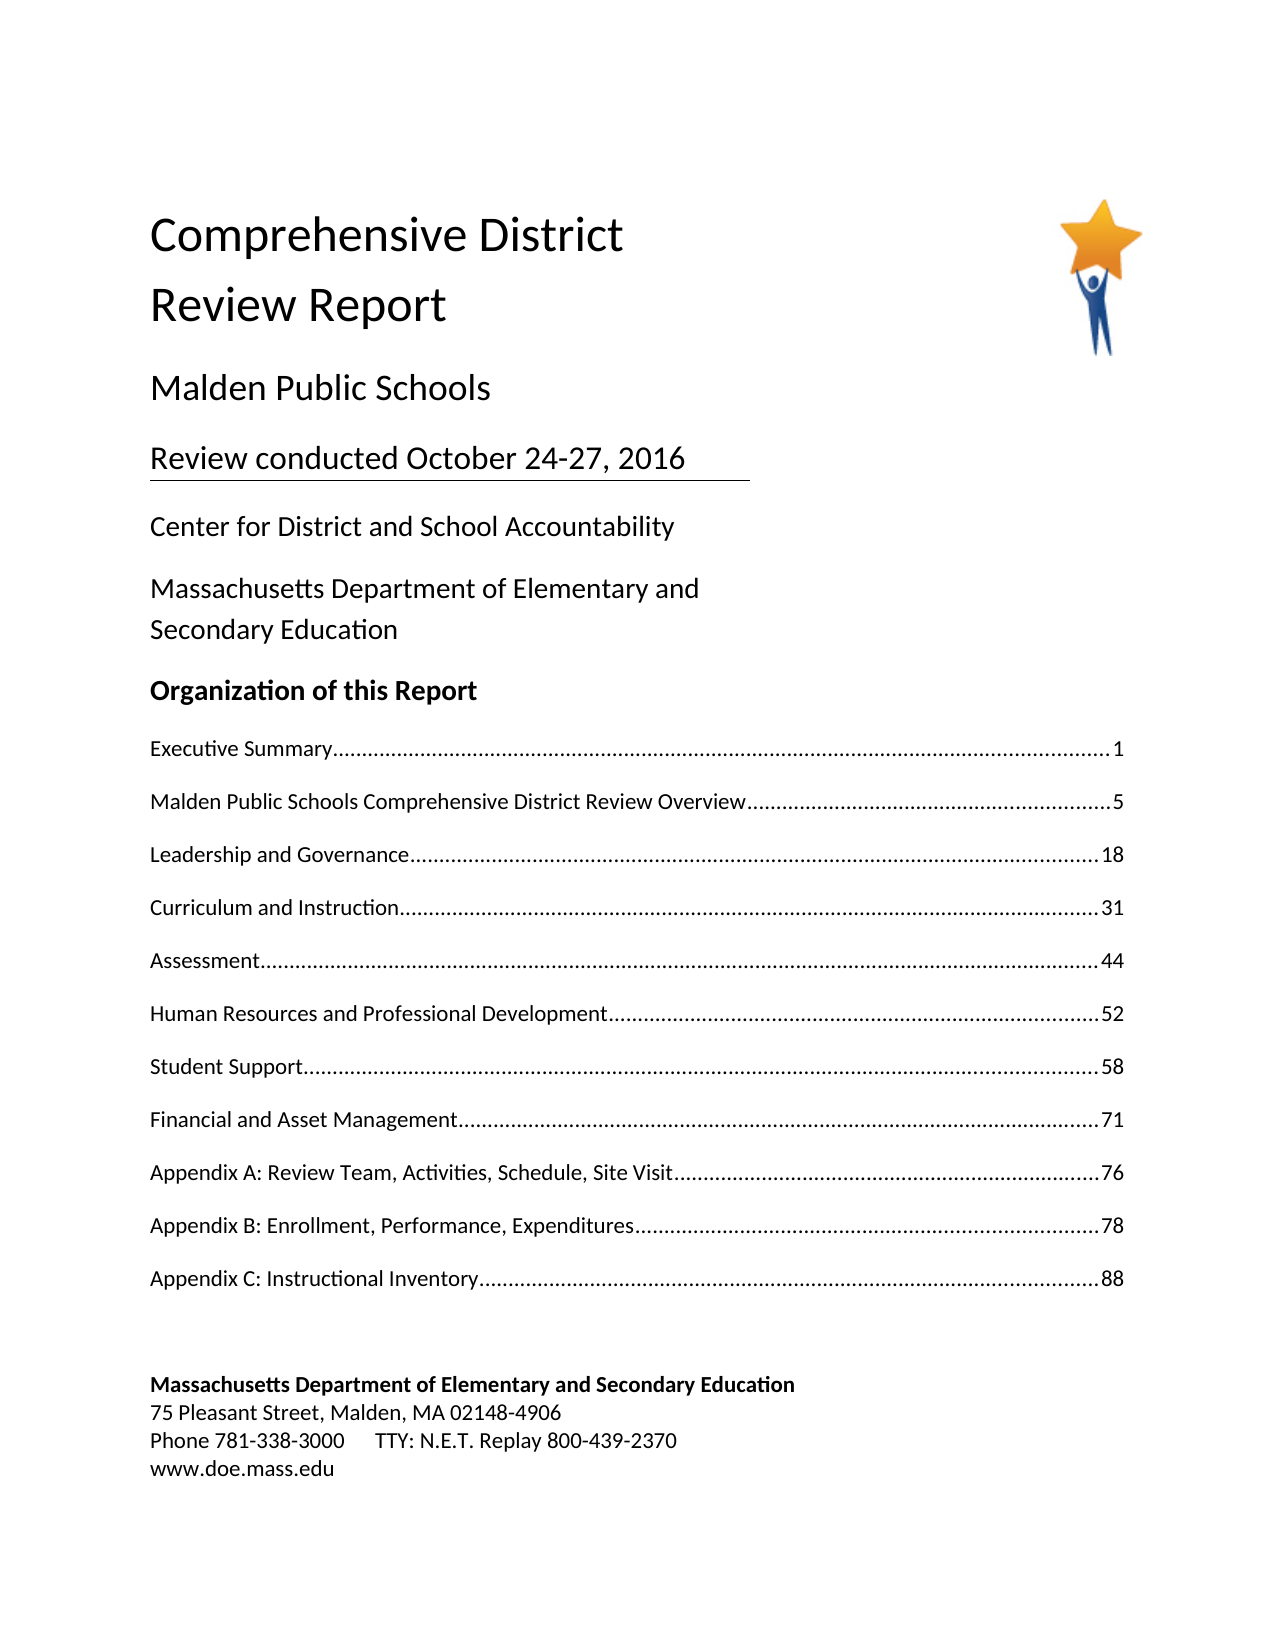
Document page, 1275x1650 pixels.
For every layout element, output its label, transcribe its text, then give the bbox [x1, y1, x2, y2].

text Organization of this Report [150, 672, 750, 708]
text Comprehensive District Review Report [150, 203, 750, 334]
text Financial and Asset Management 71 [150, 1105, 1125, 1133]
text Malden Public Schools Comprehensive District Review Overview 5 [150, 787, 1125, 815]
text Center for District and School Accountability [150, 508, 750, 544]
text Student Support 58 [150, 1052, 1125, 1080]
text Phone 781-338-3000 TTY: N.E.T. Replay 800-439-2370 [150, 1427, 900, 1454]
text Curriculum and Instruction 31 [150, 893, 1125, 921]
text Assessment 44 [150, 946, 1125, 974]
text www.doe.mass.edu [150, 1454, 900, 1483]
text Massachusetts Department of Elementary and Secondary Education [150, 1371, 900, 1398]
text Review conducted October 24-27, 2016 [150, 437, 750, 480]
text Appendix C: Instructional Inventory 88 [150, 1264, 1125, 1292]
text Malden Public Schools [150, 364, 750, 409]
text Appendix B: Enrollment, Performance, Expenditures 78 [150, 1211, 1125, 1239]
text 75 Pleasant Street, Malden, MA 02148-4906 [150, 1398, 900, 1427]
picture [1050, 199, 1150, 356]
text Massachusetts Department of Elementary and Secondary Education [150, 570, 750, 646]
text Human Resources and Professional Development 52 [150, 999, 1125, 1027]
text Leadership and Governance 18 [150, 840, 1125, 868]
text Appendix A: Review Team, Activities, Schedule, Site Visit 76 [150, 1158, 1125, 1186]
text Executive Summary 1 [150, 734, 1125, 762]
